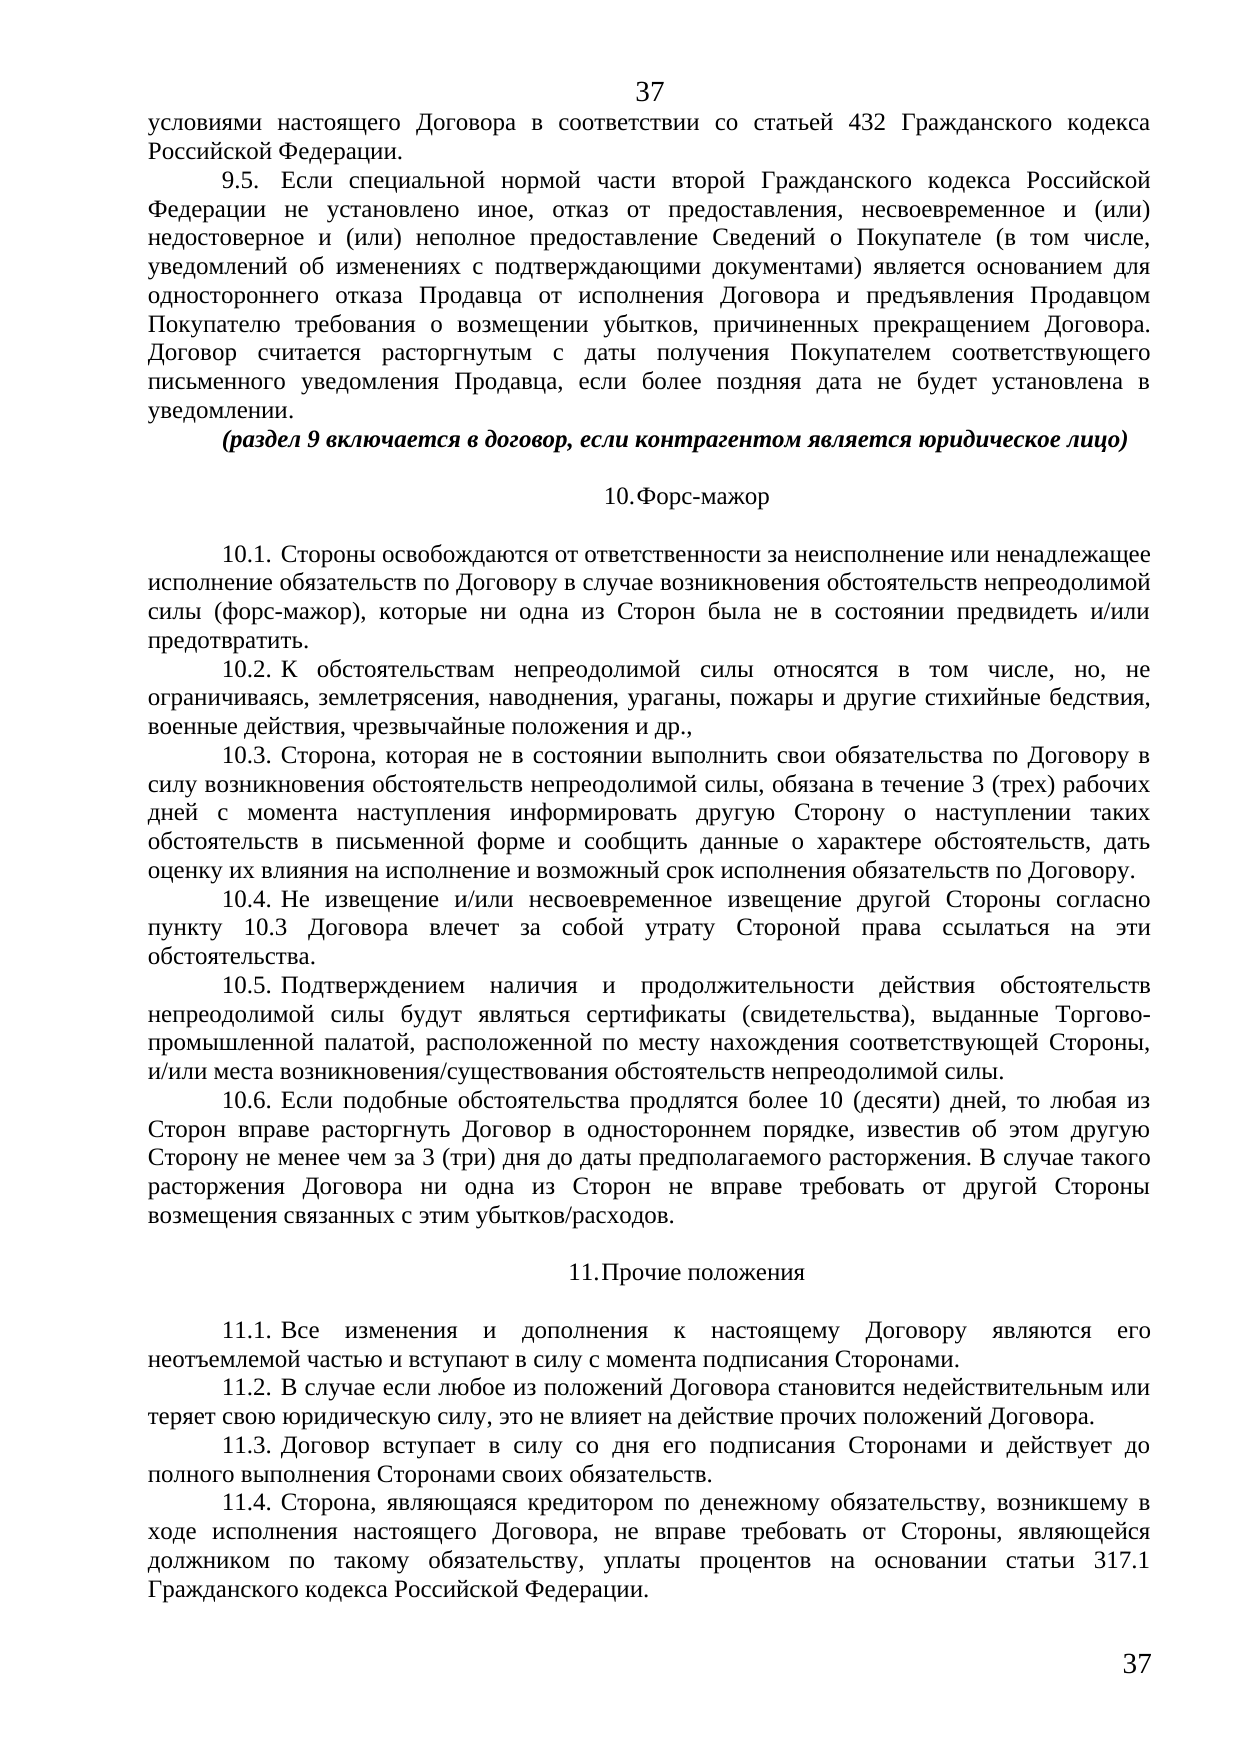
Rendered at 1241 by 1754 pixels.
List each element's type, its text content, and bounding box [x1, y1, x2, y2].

list Сторона, являющаяся кредитором по денежному обязательству, возникшему в ходе исполнения настоящего Договора, не вправе требовать от Стороны, являющейся должником по такому обязательству, уплаты процентов на основании статьи 317.1 Гражданского кодекса Российской Федерации. [148, 1487, 1152, 1602]
list Если подобные обстоятельства продлятся более 10 (десяти) дней, то любая из Сторон вправе расторгнуть Договор в одностороннем порядке, известив об этом другую Сторону не менее чем за 3 (три) дня до даты предполагаемого расторжения. В случае такого расторжения Договора ни одна из Сторон не вправе требовать от другой Стороны возмещения связанных с этим убытков/расходов. [148, 1085, 1152, 1229]
text (раздел 9 включается в договор, если контрагентом является юридическое лицо) [148, 424, 1152, 452]
list Не извещение и/или несвоевременное извещение другой Стороны согласно пункту 10.3 Договора влечет за собой утрату Стороной права ссылаться на эти обстоятельства. [148, 884, 1152, 970]
list Договор вступает в силу со дня его подписания Сторонами и действует до полного выполнения Сторонами своих обязательств. [148, 1430, 1152, 1487]
list Стороны освобождаются от ответственности за неисполнение или ненадлежащее исполнение обязательств по Договору в случае возникновения обстоятельств непреодолимой силы (форс-мажор), которые ни одна из Сторон была не в состоянии предвидеть и/или предотвратить. [148, 539, 1152, 654]
list В случае если любое из положений Договора становится недействительным или теряет свою юридическую силу, это не влияет на действие прочих положений Договора. [148, 1372, 1152, 1430]
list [148, 107, 1152, 165]
list Прочие положения [148, 1257, 1152, 1286]
list Подтверждением наличия и продолжительности действия обстоятельств непреодолимой силы будут являться сертификаты (свидетельства), выданные Торгово-промышленной палатой, расположенной по месту нахождения соответствующей Стороны, и/или места возникновения/существования обстоятельств непреодолимой силы. [148, 970, 1152, 1085]
list Форс-мажор [148, 481, 1152, 510]
list Все изменения и дополнения к настоящему Договору являются его неотъемлемой частью и вступают в силу с момента подписания Сторонами. [148, 1315, 1152, 1372]
list Сторона, которая не в состоянии выполнить свои обязательства по Договору в силу возникновения обстоятельств непреодолимой силы, обязана в течение 3 (трех) рабочих дней с момента наступления информировать другую Сторону о наступлении таких обстоятельств в письменной форме и сообщить данные о характере обстоятельств, дать оценку их влияния на исполнение и возможный срок исполнения обязательств по Договору. [148, 740, 1152, 884]
list Если специальной нормой части второй Гражданского кодекса Российской Федерации не установлено иное, отказ от предоставления, несвоевременное и (или) недостоверное и (или) неполное предоставление Сведений о Покупателе (в том числе, уведомлений об изменениях с подтверждающими документами) является основанием для одностороннего отказа Продавца от исполнения Договора и предъявления Продавцом Покупателю требования о возмещении убытков, причиненных прекращением Договора. Договор считается расторгнутым с даты получения Покупателем соответствующего письменного уведомления Продавца, если более поздняя дата не будет установлена в уведомлении. [148, 165, 1152, 424]
list К обстоятельствам непреодолимой силы относятся в том числе, но, не ограничиваясь, землетрясения, наводнения, ураганы, пожары и другие стихийные бедствия, военные действия, чрезвычайные положения и др., [148, 654, 1152, 740]
